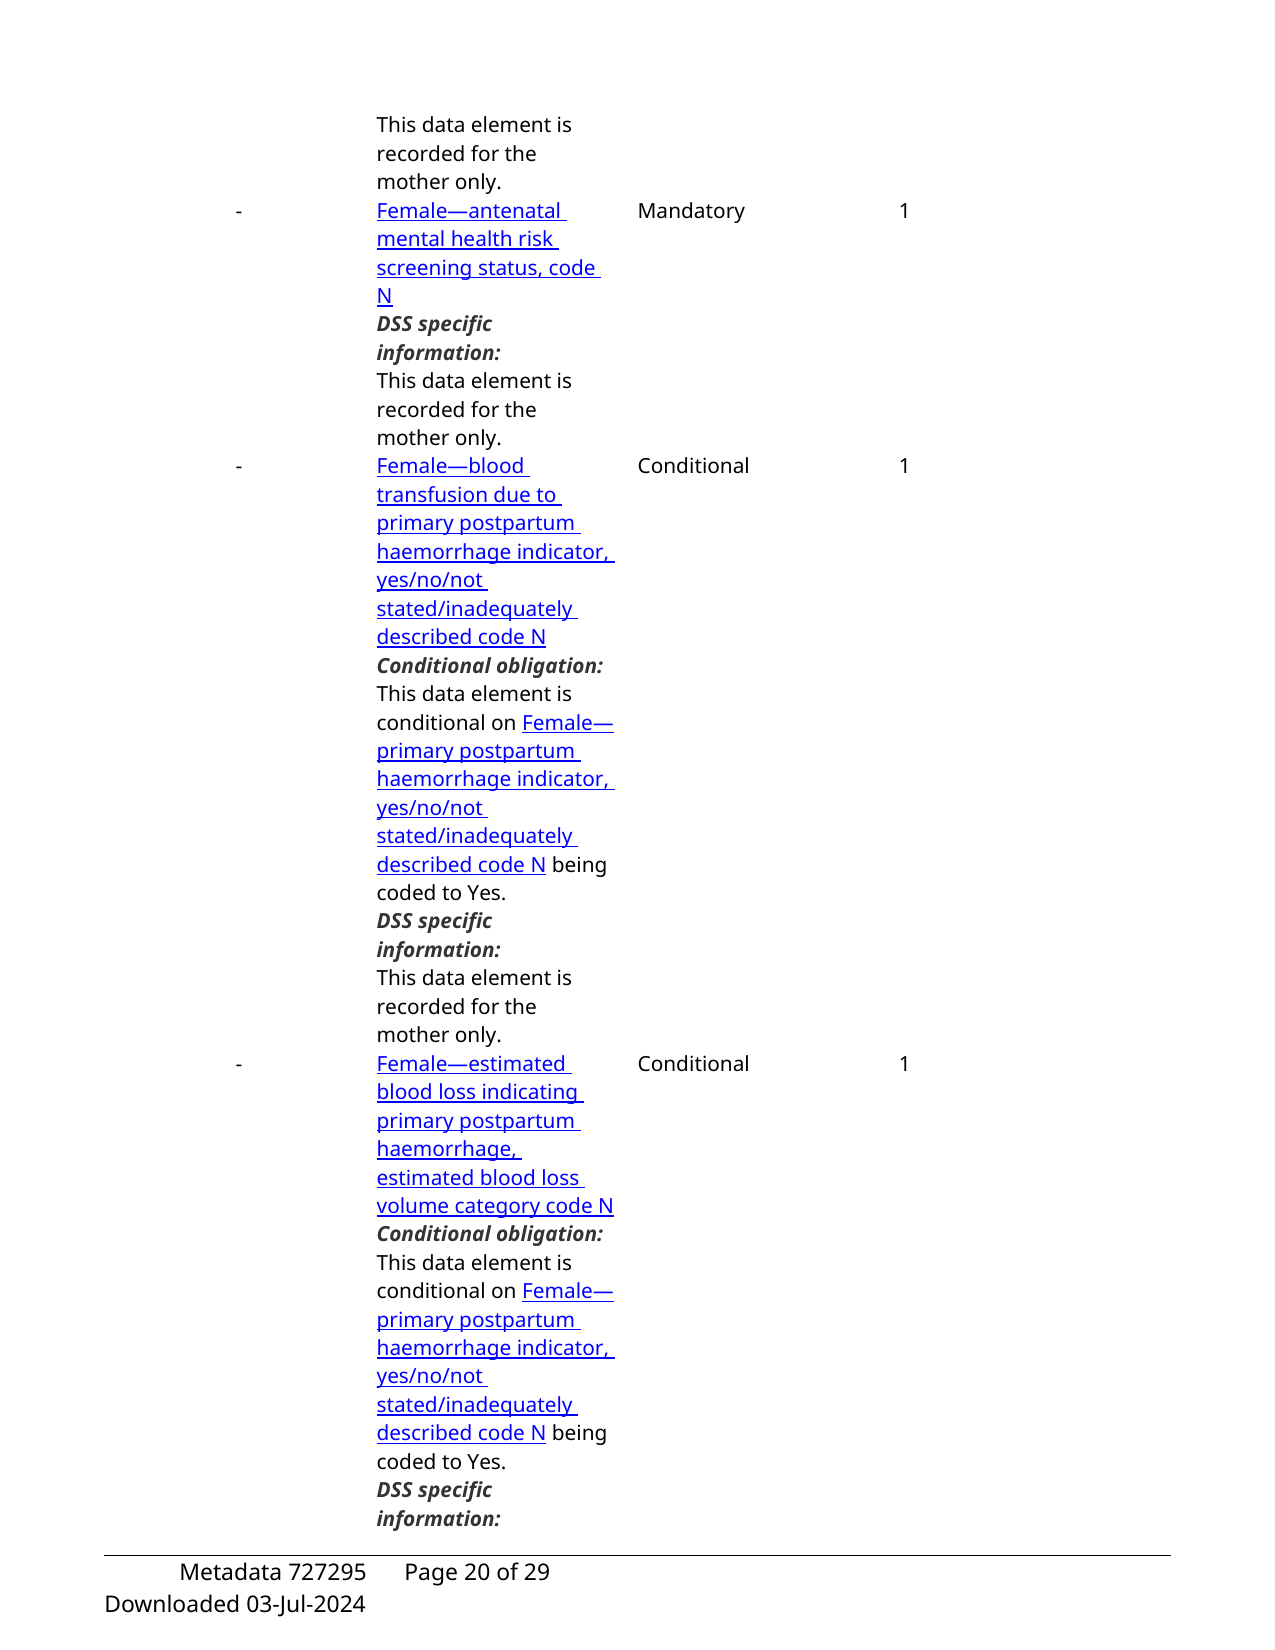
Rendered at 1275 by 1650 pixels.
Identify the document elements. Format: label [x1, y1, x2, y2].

table_cell [93, 110, 1159, 1532]
